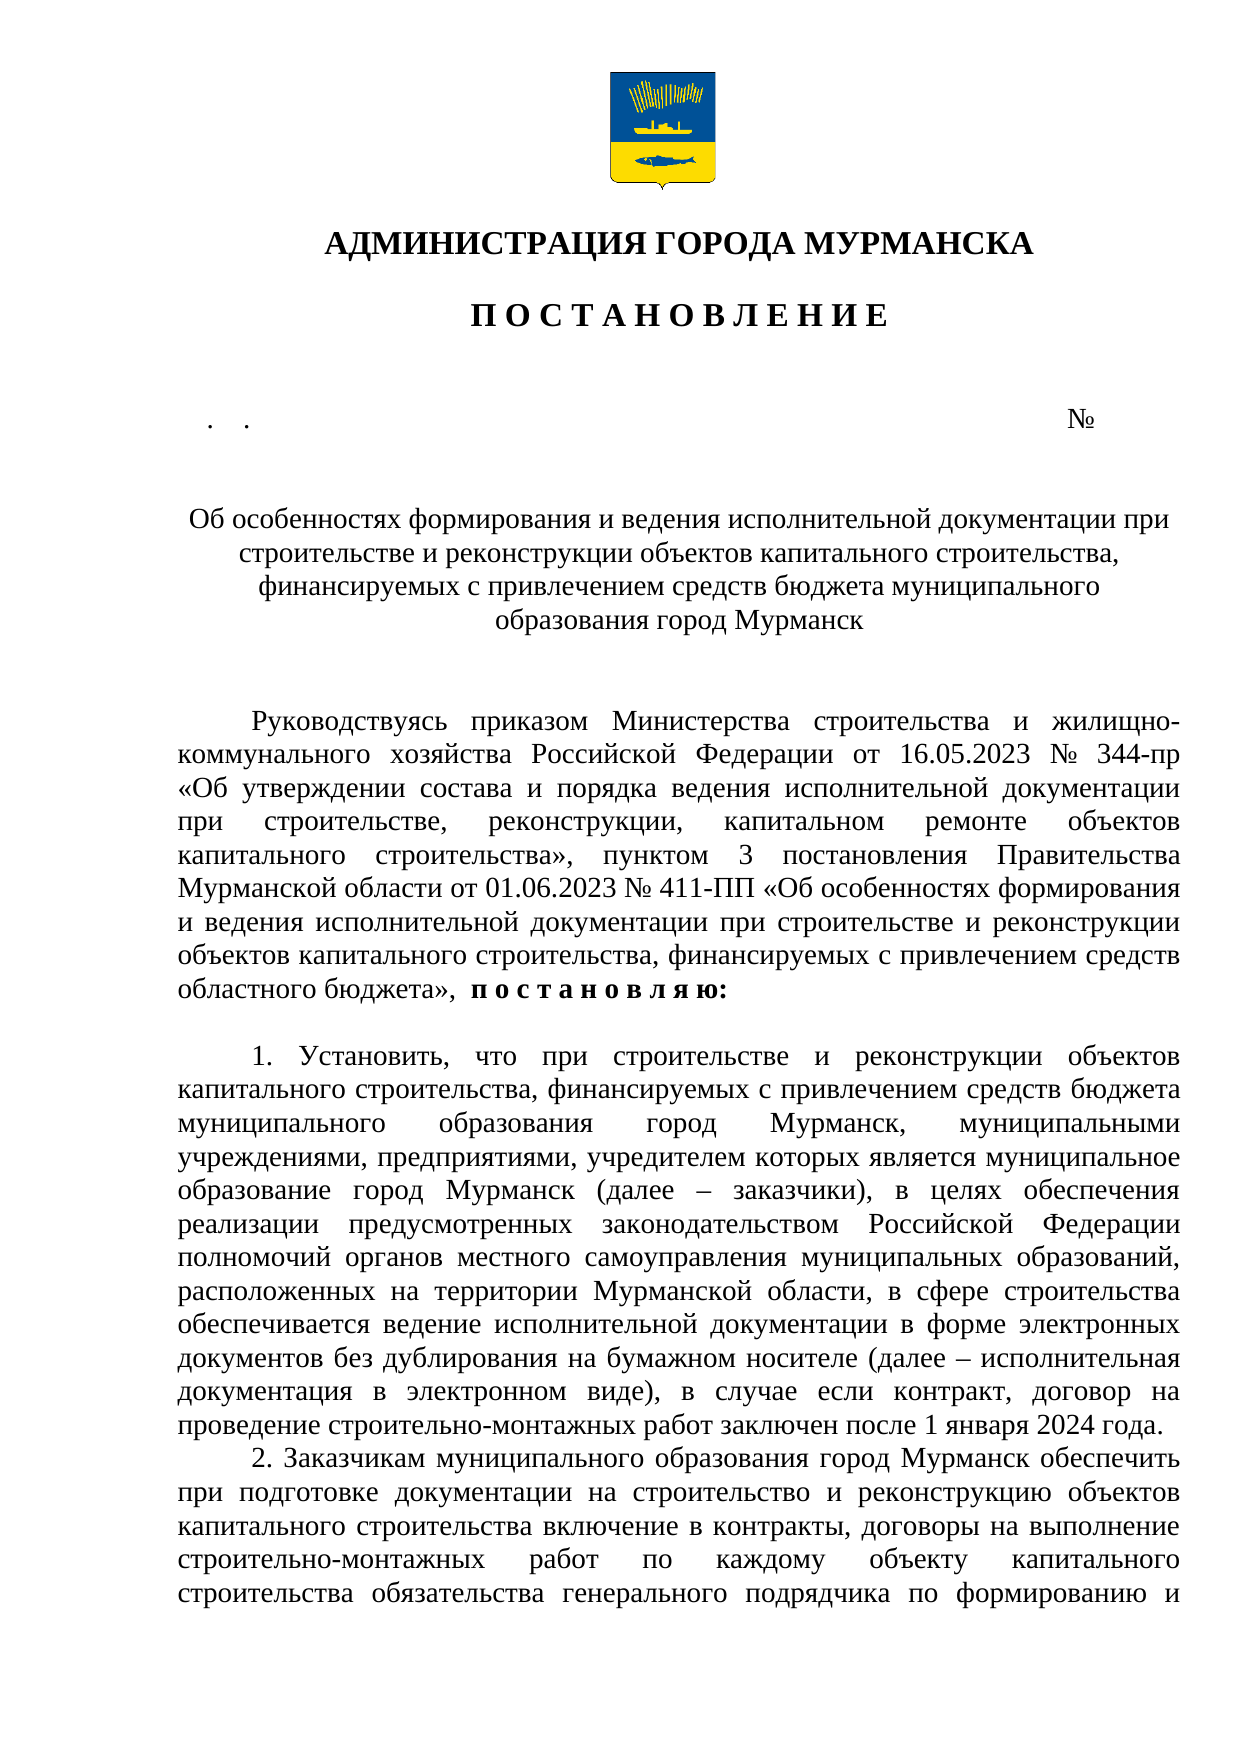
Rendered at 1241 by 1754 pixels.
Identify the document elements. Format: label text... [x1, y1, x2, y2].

text П О С Т А Н О В Л Е Н И Е [177, 295, 1181, 334]
text Руководствуясь приказом Министерства строительства и жилищно-коммунального хозяйства Российской Федерации от 16.05.2023 № 344-пр «Об утверждении состава и порядка ведения исполнительной документации при строительстве, реконструкции, капитальном ремонте объектов капитального строительства», пунктом 3 постановления Правительства Мурманской области от 01.06.2023 № 411-ПП «Об особенностях формирования и ведения исполнительной документации при строительстве и реконструкции объектов капитального строительства, финансируемых с привлечением средств областного бюджета», п о с т а н о в л я ю: [177, 703, 1181, 1004]
picture [610, 72, 716, 190]
text . . № [177, 401, 1181, 434]
text 1. Установить, что при строительстве и реконструкции объектов капитального строительства, финансируемых с привлечением средств бюджета муниципального образования город Мурманск, муниципальными учреждениями, предприятиями, учредителем которых является муниципальное образование город Мурманск (далее – заказчики), в целях обеспечения реализации предусмотренных законодательством Российской Федерации полномочий органов местного самоуправления муниципальных образований, расположенных на территории Мурманской области, в сфере строительства обеспечивается ведение исполнительной документации в форме электронных документов без дублирования на бумажном носителе (далее – исполнительная документация в электронном виде), в случае если контракт, договор на проведение строительно-монтажных работ заключен после 1 января 2024 года. [177, 1038, 1181, 1441]
text АДМИНИСТРАЦИЯ ГОРОДА МУРМАНСКА [177, 223, 1181, 262]
